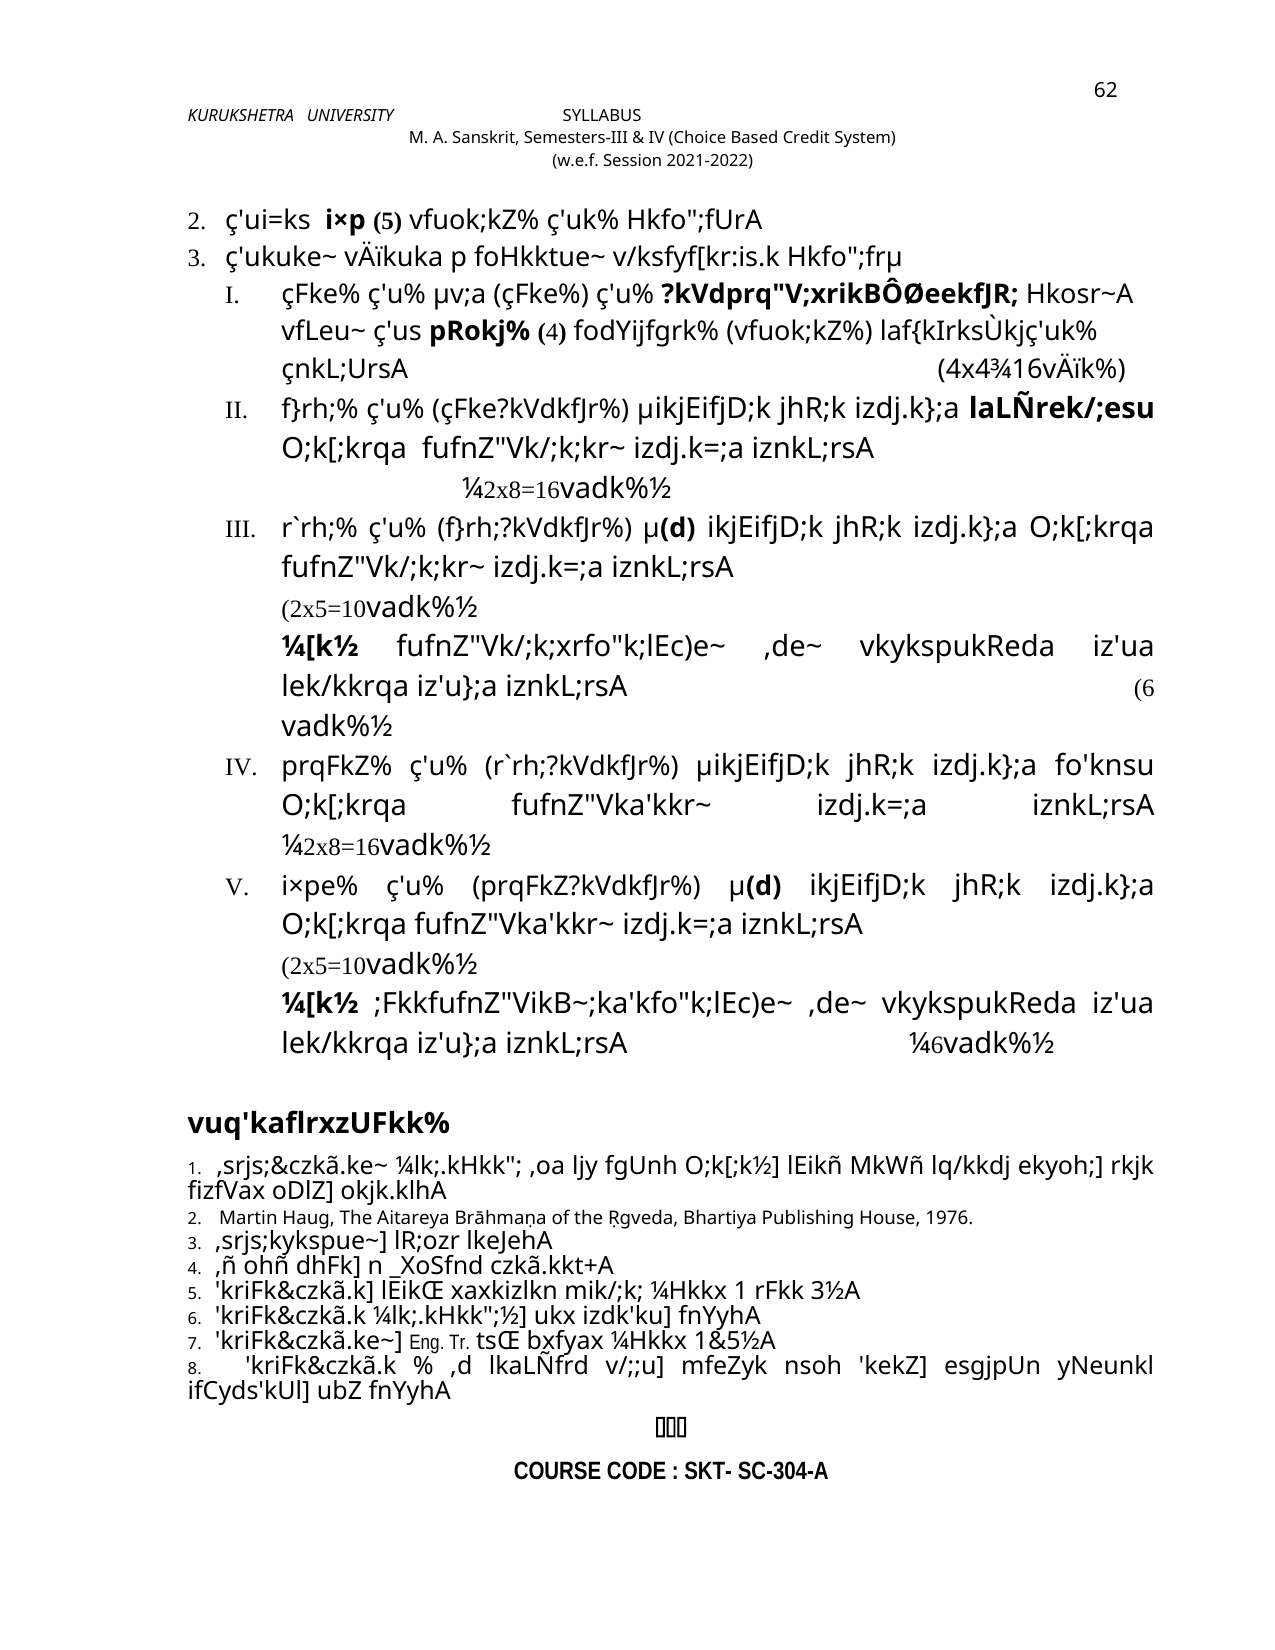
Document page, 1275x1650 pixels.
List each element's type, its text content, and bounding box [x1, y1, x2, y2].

text 5. 'kriFk&czkã.k] lEikŒ xaxkizlkn mik/;k; ¼Hkkx 1 rFkk 3½A [187, 1279, 1155, 1304]
list ¼[k½ ;FkkfufnZ"VikB~;ka'kfo"k;lEc)e~ ,de~ vkykspukReda iz'ua lek/kkrqa iz'u};a iznkL;rsA ¼6vadk%½ [281, 983, 1155, 1102]
text COURSE CODE : SKT- SC-304-A [187, 1456, 1155, 1484]
text 1. ,srjs;&czkã.ke~ ¼lk;.kHkk"; ,oa ljy fgUnh O;k[;k½] lEikñ MkWñ lq/kkdj ekyoh;] rkjk fizfVax oDlZ] okjk.klhA [187, 1154, 1155, 1204]
text 4. ,ñ ohñ dhFk] n _XoSfnd czkã.kkt+A [187, 1254, 1155, 1279]
list ç'ui=ks i×p (5) vfuok;kZ% ç'uk% Hkfo";fUrA [187, 200, 1155, 237]
text 7. 'kriFk&czkã.ke~] Eng. Tr. tsŒ bxfyax ¼Hkkx 1&5½A [187, 1329, 1155, 1354]
text 2. Martin Haug, The Aitareya Brāhmaṇa of the Ṛgveda, Bhartiya Publishing House, 1976. [187, 1204, 1155, 1229]
list r`rh;% ç'u% (f}rh;?kVdkfJr%) µ(d) ikjEifjD;k jhR;k izdj.k};a O;k[;krqa fufnZ"Vk/;k;kr~ izdj.k=;a iznkL;rsA (2x5=10vadk%½ [225, 507, 1155, 626]
list prqFkZ% ç'u% (r`rh;?kVdkfJr%) µikjEifjD;k jhR;k izdj.k};a fo'knsu O;k[;krqa fufnZ"Vka'kkr~ izdj.k=;a iznkL;rsA ¼2x8=16vadk%½ [225, 745, 1155, 864]
list ¼[k½ fufnZ"Vk/;k;xrfo"k;lEc)e~ ,de~ vkykspukReda iz'ua lek/kkrqa iz'u};a iznkL;rsA (6 vadk%½ [281, 626, 1155, 745]
text 3. ,srjs;kykspue~] lR;ozr lkeJehA [187, 1229, 1155, 1254]
list f}rh;% ç'u% (çFke?kVdkfJr%) µikjEifjD;k jhR;k izdj.k};a laLÑrek/;esu O;k[;krqa fufnZ"Vk/;k;kr~ izdj.k=;a iznkL;rsA ¼2x8=16vadk%½ [225, 387, 1155, 507]
text 8. 'kriFk&czkã.k % ,d lkaLÑfrd v/;;u] mfeZyk nsoh 'kekZ] esgjpUn yNeunkl ifCyds'kUl] ubZ fnYyhA [187, 1354, 1155, 1404]
text vuq'kaflrxzUFkk% [187, 1102, 1155, 1142]
list i×pe% ç'u% (prqFkZ?kVdkfJr%) µ(d) ikjEifjD;k jhR;k izdj.k};a O;k[;krqa fufnZ"Vka'kkr~ izdj.k=;a iznkL;rsA (2x5=10vadk%½ [225, 864, 1155, 983]
text 6. 'kriFk&czkã.k ¼lk;.kHkk";½] ukx izdk'ku] fnYyhA [187, 1304, 1155, 1329]
list çFke% ç'u% µv;a (çFke%) ç'u% ?kVdprq"V;xrikBÔØeekfJR; Hkosr~A vfLeu~ ç'us pRokj% (4) fodYijfgrk% (vfuok;kZ%) laf{kIrksÙkjç'uk% çnkL;UrsA (4x4¾16vÄïk%) [225, 274, 1155, 387]
list ç'ukuke~ vÄïkuka p foHkktue~ v/ksfyf[kr:is.k Hkfo";frµ [187, 237, 1155, 274]
